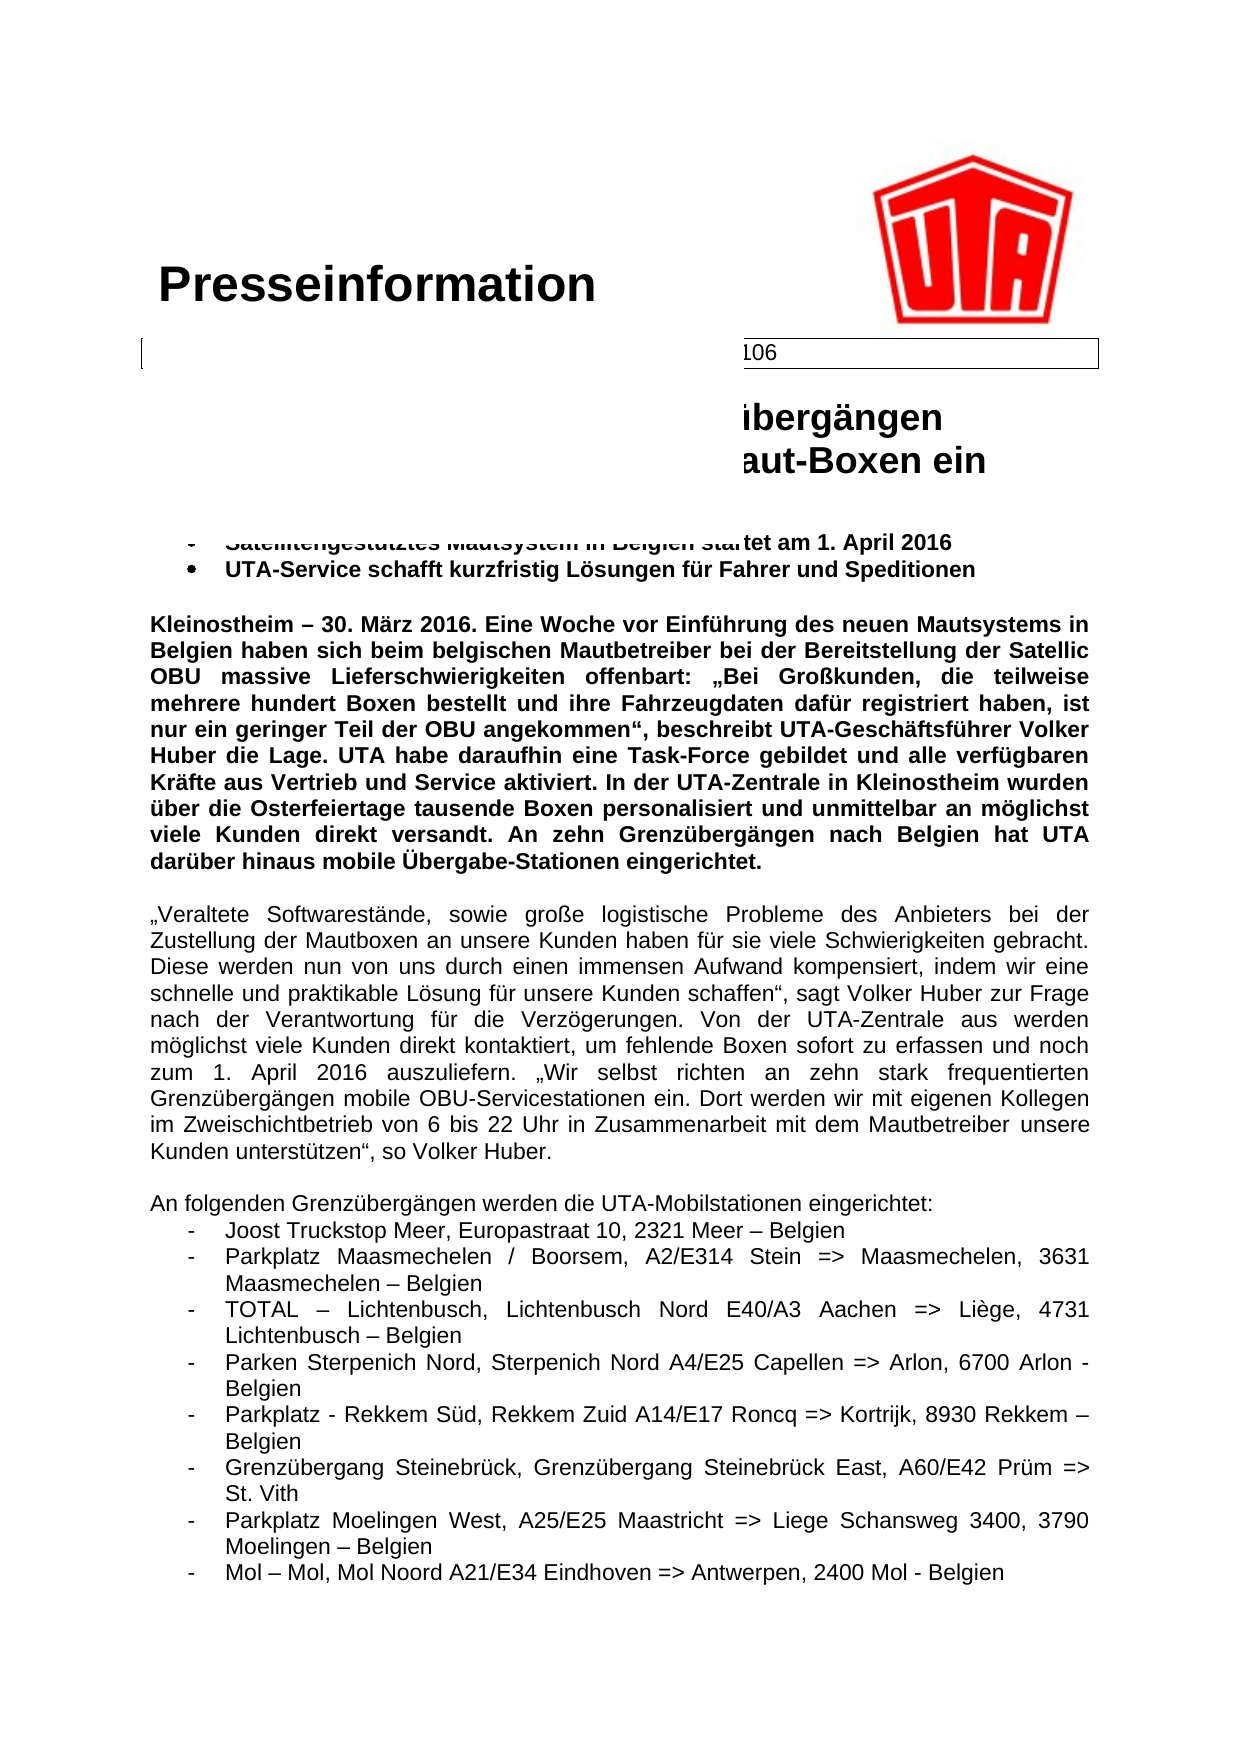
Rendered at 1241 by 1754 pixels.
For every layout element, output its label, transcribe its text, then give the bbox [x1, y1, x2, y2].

list Parkplatz Moelingen West, A25/E25 Maastricht => Liege Schansweg 3400, 3790 Moelingen – Belgien [187, 1507, 1090, 1559]
list Satellitengestütztes Mautsystem in Belgien startet am 1. April 2016 [187, 529, 1090, 556]
list Parkplatz - Rekkem Süd, Rekkem Zuid A14/E17 Roncq => Kortrijk, 8930 Rekkem – Belgien [187, 1401, 1090, 1454]
list Joost Truckstop Meer, Europastraat 10, 2321 Meer – Belgien [187, 1217, 1090, 1243]
list Parken Sterpenich Nord, Sterpenich Nord A4/E25 Capellen => Arlon, 6700 Arlon - Belgien [187, 1348, 1090, 1401]
text Kleinostheim – 30. März 2016. Eine Woche vor Einführung des neuen Mautsystems in Belgien haben sich beim belgischen Mautbetreiber bei der Bereitstellung der Satellic OBU massive Lieferschwierigkeiten offenbart: „Bei Großkunden, die teilweise mehrere hundert Boxen bestellt und ihre Fahrzeugdaten dafür registriert haben, ist nur ein geringer Teil der OBU angekommen“, beschreibt UTA-Geschäftsführer Volker Huber die Lage. UTA habe daraufhin eine Task-Force gebildet und alle verfügbaren Kräfte aus Vertrieb und Service aktiviert. In der UTA-Zentrale in Kleinostheim wurden über die Osterfeiertage tausende Boxen personalisiert und unmittelbar an möglichst viele Kunden direkt versandt. An zehn Grenzübergängen nach Belgien hat UTA darüber hinaus mobile Übergabe-Stationen eingerichtet. [150, 611, 1090, 874]
list UTA-Service schafft kurzfristig Lösungen für Fahrer und Speditionen [187, 556, 1090, 582]
list TOTAL – Lichtenbusch, Lichtenbusch Nord E40/A3 Aachen => Liège, 4731 Lichtenbusch – Belgien [187, 1296, 1090, 1348]
text Ansprechpartner für Rückfragen: Kay Otte +49 6027 509-106 [744, 339, 1098, 368]
text UTA-Team richtet an zehn Grenzübergängen mobile Übergabe-Stationen für Maut-Boxen ein [744, 395, 1090, 481]
text „Veraltete Softwarestände, sowie große logistische Probleme des Anbieters bei der Zustellung der Mautboxen an unsere Kunden haben für sie viele Schwierigkeiten gebracht. Diese werden nun von uns durch einen immensen Aufwand kompensiert, indem wir eine schnelle und praktikable Lösung für unsere Kunden schaffen“, sagt Volker Huber zur Frage nach der Verantwortung für die Verzögerungen. Von der UTA-Zentrale aus werden möglichst viele Kunden direkt kontaktiert, um fehlende Boxen sofort zu erfassen und noch zum 1. April 2016 auszuliefern. „Wir selbst richten an zehn stark frequentierten Grenzübergängen mobile OBU-Servicestationen ein. Dort werden wir mit eigenen Kollegen im Zweischichtbetrieb von 6 bis 22 Uhr in Zusammenarbeit mit dem Mautbetreiber unsere Kunden unterstützen“, so Volker Huber. [150, 901, 1090, 1164]
text An folgenden Grenzübergängen werden die UTA-Mobilstationen eingerichtet: [150, 1190, 1090, 1217]
list Grenzübergang Steinebrück, Grenzübergang Steinebrück East, A60/E42 Prüm => St. Vith [187, 1454, 1090, 1507]
picture [856, 141, 1091, 338]
list Parkplatz Maasmechelen / Boorsem, A2/E314 Stein => Maasmechelen, 3631 Maasmechelen – Belgien [187, 1243, 1090, 1296]
list Mol – Mol, Mol Noord A21/E34 Eindhoven => Antwerpen, 2400 Mol - Belgien [187, 1559, 1090, 1586]
